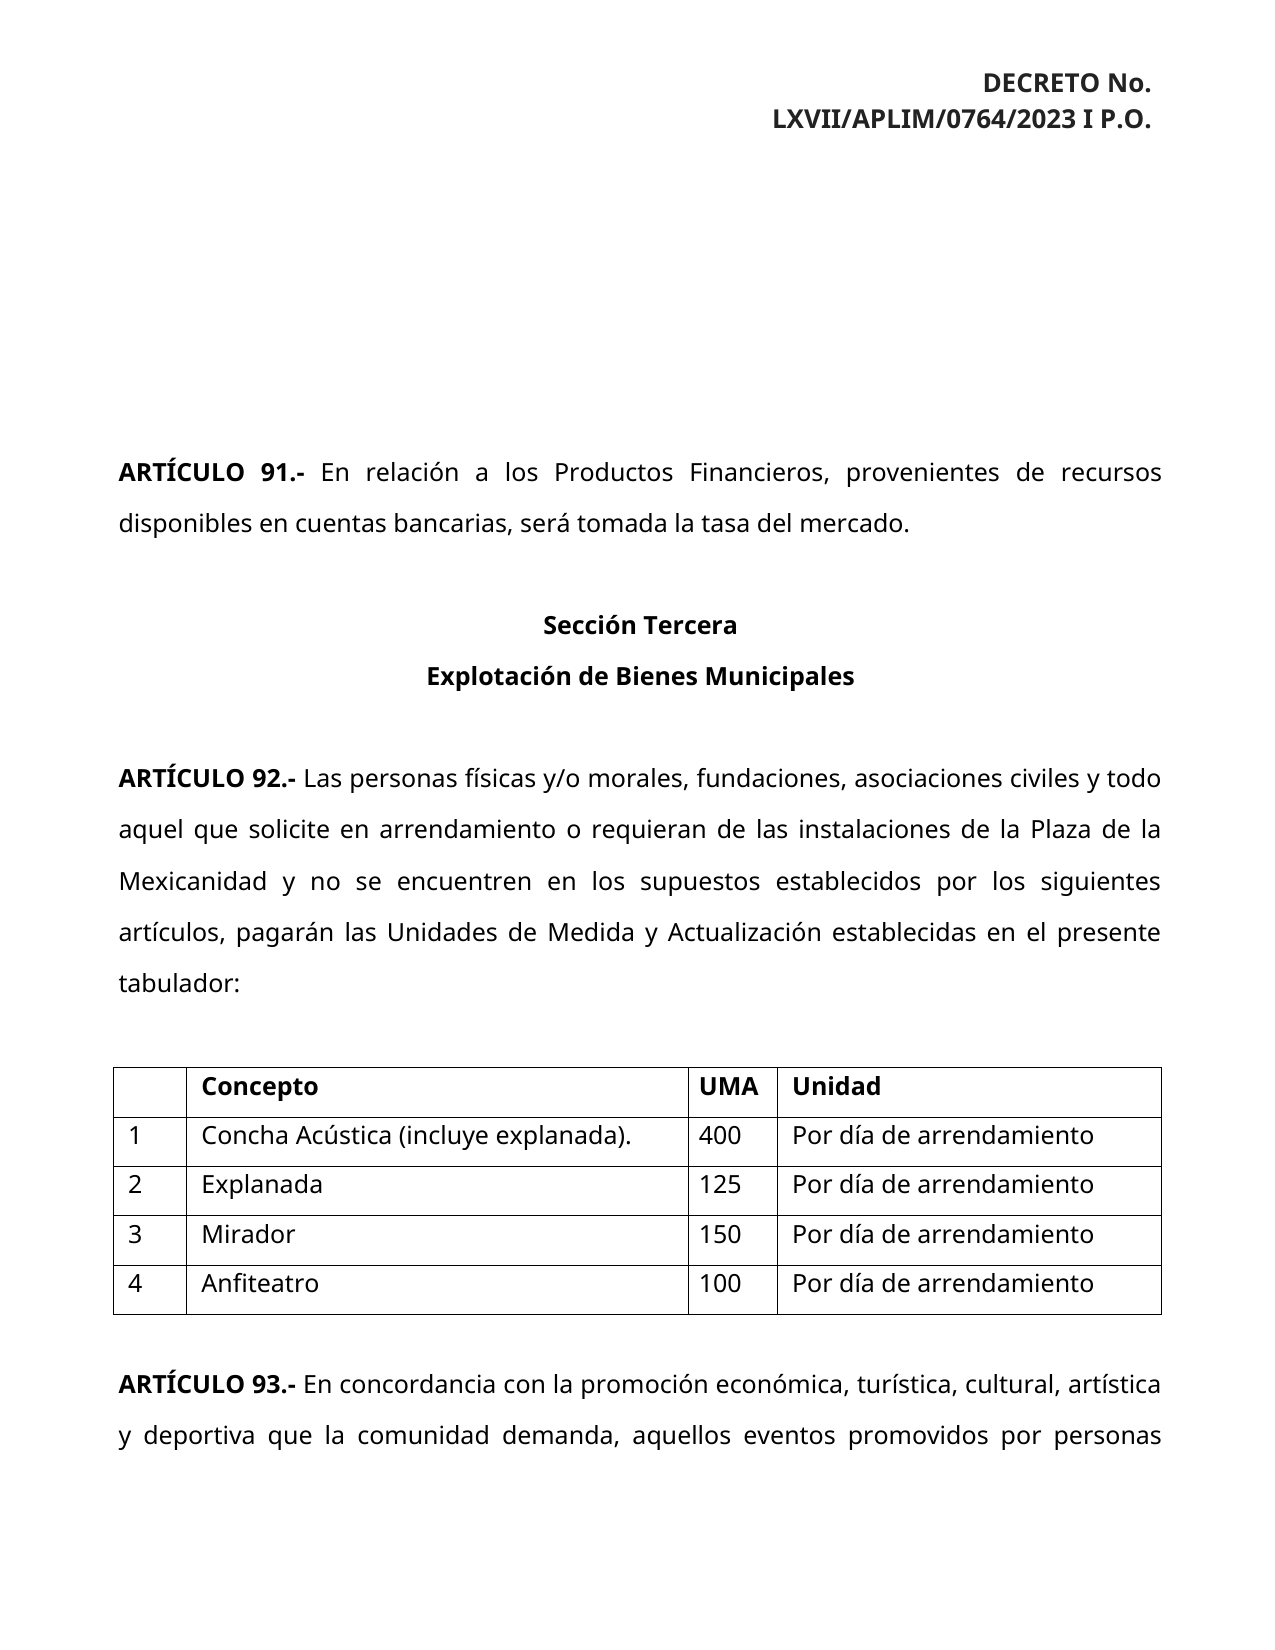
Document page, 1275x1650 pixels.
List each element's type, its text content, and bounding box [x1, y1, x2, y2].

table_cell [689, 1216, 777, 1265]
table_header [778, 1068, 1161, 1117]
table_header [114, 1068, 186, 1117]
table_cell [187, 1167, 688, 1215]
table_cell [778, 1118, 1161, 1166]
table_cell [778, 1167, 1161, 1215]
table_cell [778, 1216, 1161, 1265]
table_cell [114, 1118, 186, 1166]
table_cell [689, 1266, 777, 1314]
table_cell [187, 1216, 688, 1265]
text ARTÍCULO 91.- En relación a los Productos Financieros, provenientes de recursos disponibles en cuentas bancarias, será tomada la tasa del mercado. [118, 455, 1163, 540]
text ARTÍCULO 92.- Las personas físicas y/o morales, fundaciones, asociaciones civiles y todo aquel que solicite en arrendamiento o requieran de las instalaciones de la Plaza de la Mexicanidad y no se encuentren en los supuestos establecidos por los siguientes artículos, pagarán las Unidades de Medida y Actualización establecidas en el presente tabulador: [118, 761, 1163, 999]
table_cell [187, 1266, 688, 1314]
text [118, 1366, 1163, 1451]
text Sección Tercera [118, 608, 1163, 642]
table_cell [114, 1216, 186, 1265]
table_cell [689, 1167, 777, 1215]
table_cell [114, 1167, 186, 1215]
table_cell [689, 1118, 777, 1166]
text Explotación de Bienes Municipales [118, 659, 1163, 693]
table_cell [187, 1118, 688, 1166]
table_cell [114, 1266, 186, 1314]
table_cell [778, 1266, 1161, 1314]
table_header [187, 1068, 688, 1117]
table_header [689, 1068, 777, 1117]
